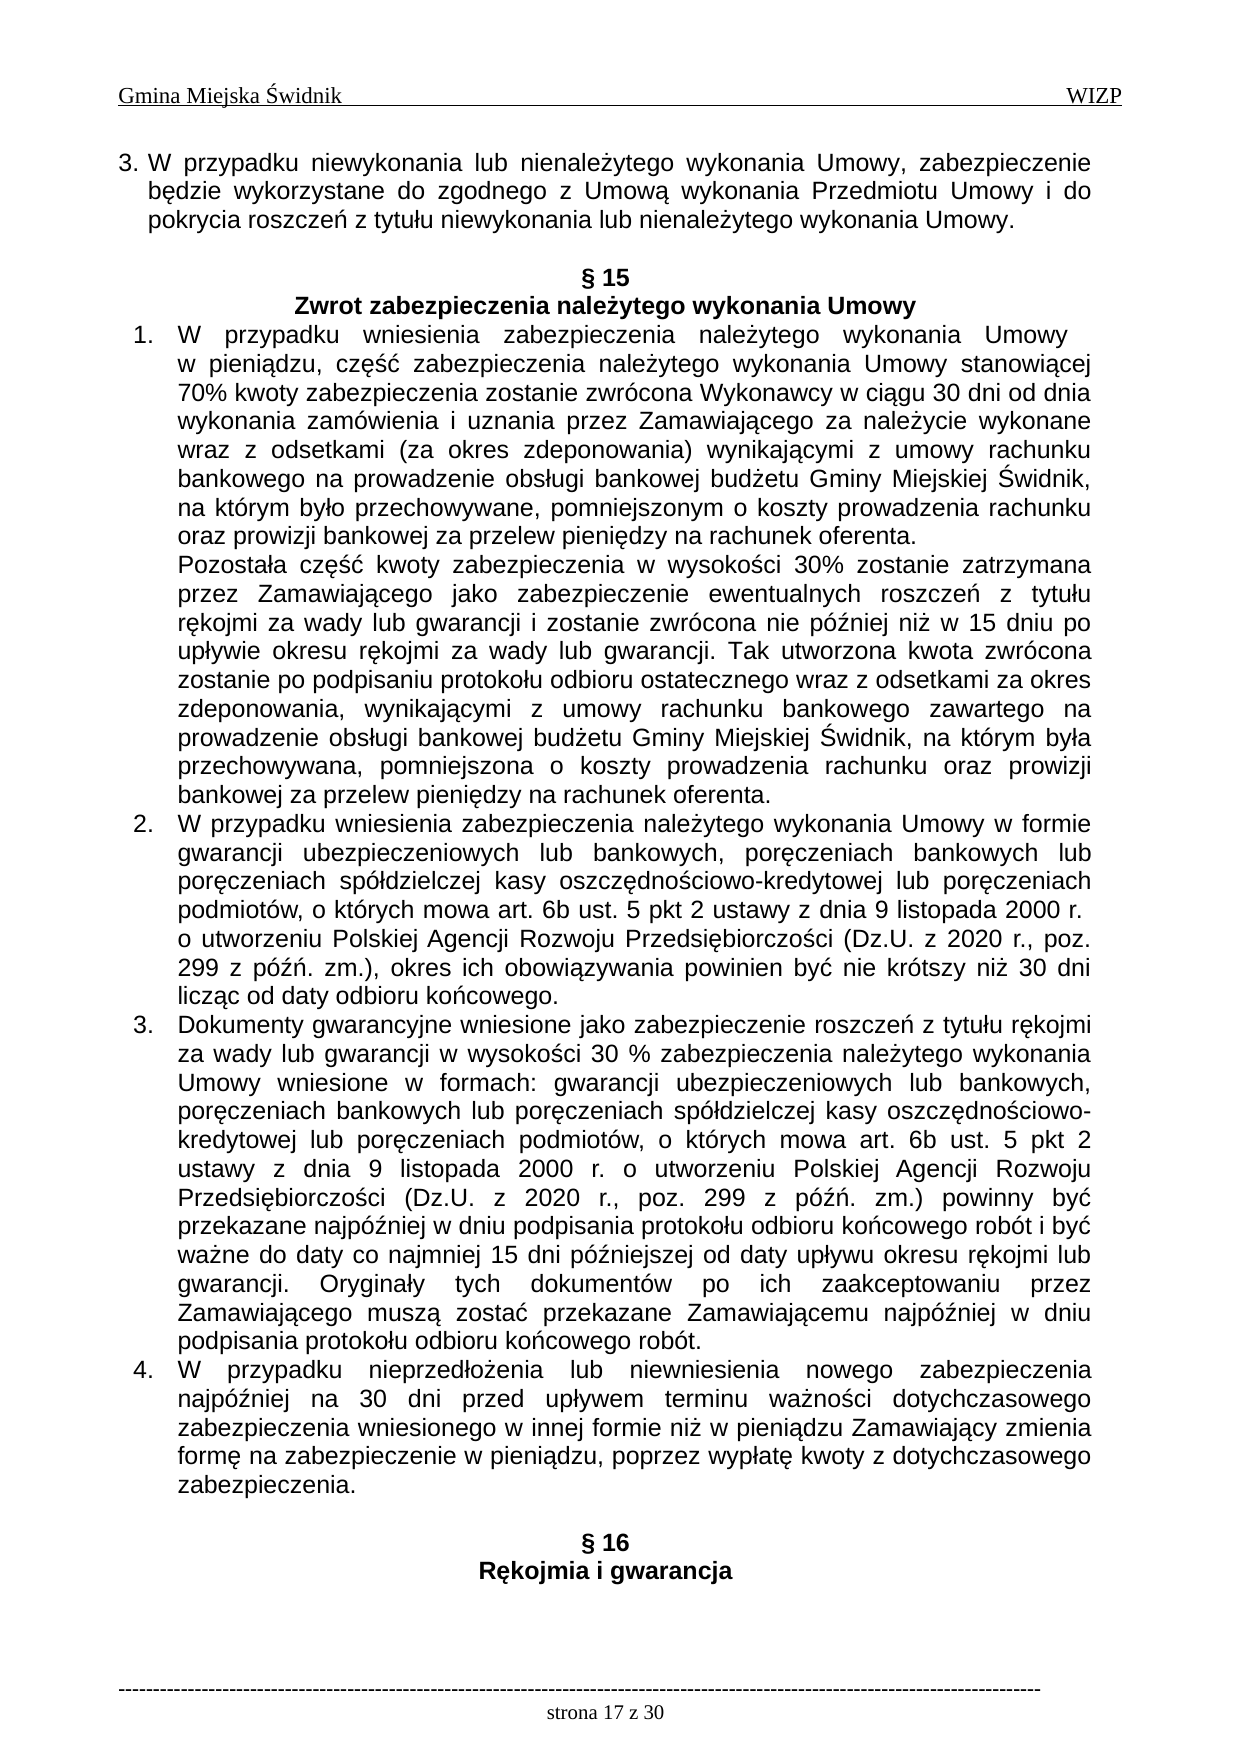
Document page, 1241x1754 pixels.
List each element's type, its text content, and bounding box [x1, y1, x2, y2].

list W przypadku nieprzedłożenia lub niewniesienia nowego zabezpieczenia najpóźniej na 30 dni przed upływem terminu ważności dotychczasowego zabezpieczenia wniesionego w innej formie niż w pieniądzu Zamawiający zmienia formę na zabezpieczenie w pieniądzu, poprzez wypłatę kwoty z dotychczasowego zabezpieczenia. [133, 1355, 1093, 1499]
text Pozostała część kwoty zabezpieczenia w wysokości 30% zostanie zatrzymana przez Zamawiającego jako zabezpieczenie ewentualnych roszczeń z tytułu rękojmi za wady lub gwarancji i zostanie zwrócona nie później niż w 15 dniu po upływie okresu rękojmi za wady lub gwarancji. Tak utworzona kwota zwrócona zostanie po podpisaniu protokołu odbioru ostatecznego wraz z odsetkami za okres zdeponowania, wynikającymi z umowy rachunku bankowego zawartego na prowadzenie obsługi bankowej budżetu Gminy Miejskiej Świdnik, na którym była przechowywana, pomniejszona o koszty prowadzenia rachunku oraz prowizji bankowej za przelew pieniędzy na rachunek oferenta. [177, 550, 1093, 809]
list W przypadku niewykonania lub nienależytego wykonania Umowy, zabezpieczenie będzie wykorzystane do zgodnego z Umową wykonania Przedmiotu Umowy i do pokrycia roszczeń z tytułu niewykonania lub nienależytego wykonania Umowy. [118, 148, 1093, 234]
text § 15 [118, 263, 1093, 291]
list Dokumenty gwarancyjne wniesione jako zabezpieczenie roszczeń z tytułu rękojmi za wady lub gwarancji w wysokości 30 % zabezpieczenia należytego wykonania Umowy wniesione w formach: gwarancji ubezpieczeniowych lub bankowych, poręczeniach bankowych lub poręczeniach spółdzielczej kasy oszczędnościowo-kredytowej lub poręczeniach podmiotów, o których mowa art. 6b ust. 5 pkt 2 ustawy z dnia 9 listopada 2000 r. o utworzeniu Polskiej Agencji Rozwoju Przedsiębiorczości (Dz.U. z 2020 r., poz. 299 z późń. zm.) powinny być przekazane najpóźniej w dniu podpisania protokołu odbioru końcowego robót i być ważne do daty co najmniej 15 dni późniejszej od daty upływu okresu rękojmi lub gwarancji. Oryginały tych dokumentów po ich zaakceptowaniu przez Zamawiającego muszą zostać przekazane Zamawiającemu najpóźniej w dniu podpisania protokołu odbioru końcowego robót. [133, 1010, 1093, 1355]
text Zwrot zabezpieczenia należytego wykonania Umowy [118, 291, 1093, 320]
list W przypadku wniesienia zabezpieczenia należytego wykonania Umowy w pieniądzu, część zabezpieczenia należytego wykonania Umowy stanowiącej 70% kwoty zabezpieczenia zostanie zwrócona Wykonawcy w ciągu 30 dni od dnia wykonania zamówienia i uznania przez Zamawiającego za należycie wykonane wraz z odsetkami (za okres zdeponowania) wynikającymi z umowy rachunku bankowego na prowadzenie obsługi bankowej budżetu Gminy Miejskiej Świdnik, na którym było przechowywane, pomniejszonym o koszty prowadzenia rachunku oraz prowizji bankowej za przelew pieniędzy na rachunek oferenta. [133, 320, 1093, 550]
list W przypadku wniesienia zabezpieczenia należytego wykonania Umowy w formie gwarancji ubezpieczeniowych lub bankowych, poręczeniach bankowych lub poręczeniach spółdzielczej kasy oszczędnościowo-kredytowej lub poręczeniach podmiotów, o których mowa art. 6b ust. 5 pkt 2 ustawy z dnia 9 listopada 2000 r. o utworzeniu Polskiej Agencji Rozwoju Przedsiębiorczości (Dz.U. z 2020 r., poz. 299 z późń. zm.), okres ich obowiązywania powinien być nie krótszy niż 30 dni licząc od daty odbioru końcowego. [133, 809, 1093, 1010]
text Rękojmia i gwarancja [118, 1556, 1093, 1585]
text § 16 [118, 1528, 1093, 1556]
